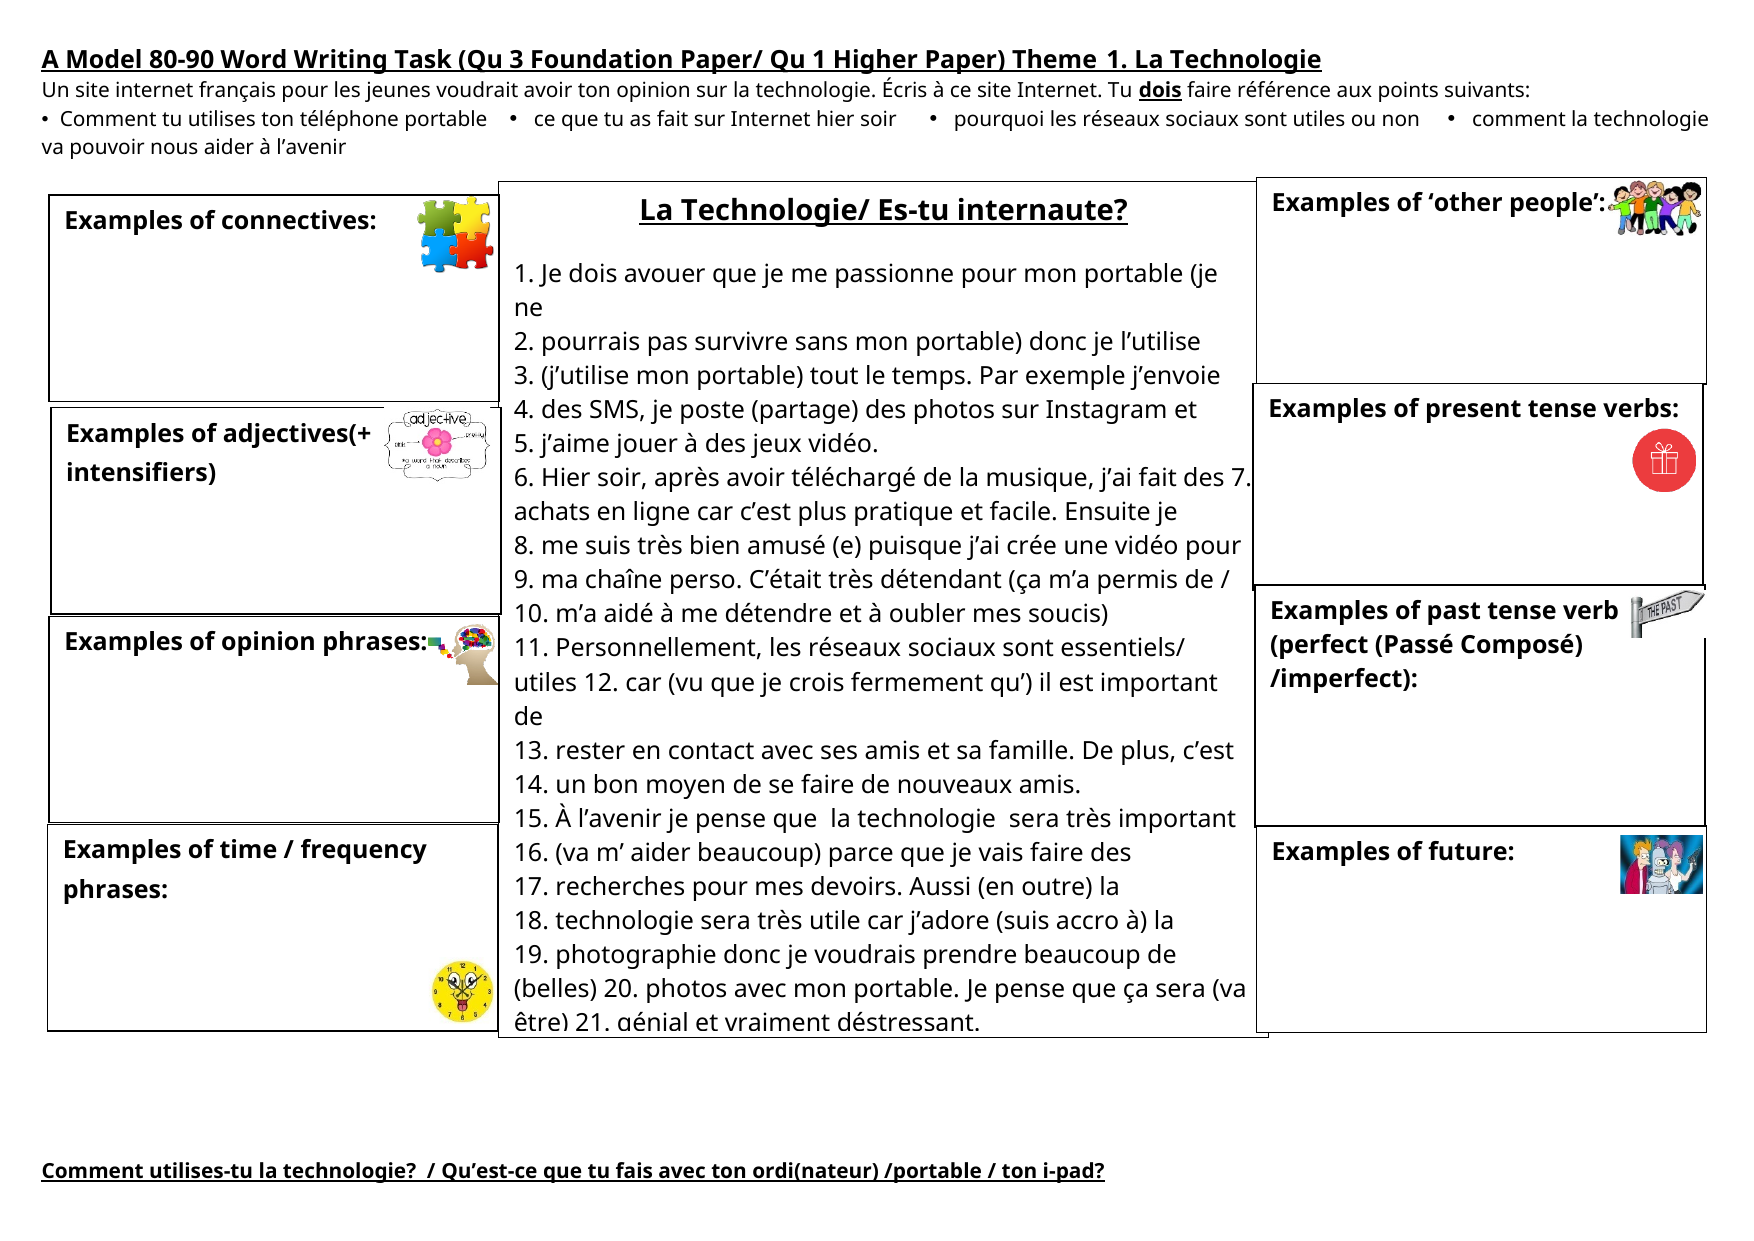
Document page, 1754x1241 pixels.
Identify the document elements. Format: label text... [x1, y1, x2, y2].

picture [384, 407, 491, 484]
picture [1607, 180, 1702, 236]
picture [1620, 835, 1703, 894]
picture [420, 621, 498, 685]
text Comment tu utilises ton téléphone portable ce que tu as fait sur Internet hier soir pourquoi les réseaux sociaux sont utiles ou non comment la technologie va pouvoir nous aider à l’avenir [41, 104, 1713, 161]
text A Model 80-90 Word Writing Task (Qu 3 Foundation Paper/ Qu 1 Higher Paper) Theme 1. La Technologie [41, 41, 1713, 75]
picture [1694, 888, 1703, 894]
picture [1615, 424, 1713, 496]
text Comment utilises-tu la technologie? / Qu’est-ce que tu fais avec ton ordi(nateur) /portable / ton i-pad? [41, 1156, 1713, 1184]
picture [1618, 590, 1713, 638]
text Un site internet français pour les jeunes voudrait avoir ton opinion sur la technologie. Écris à ce site Internet. Tu dois faire référence aux points suivants: [41, 75, 1713, 104]
picture [428, 957, 497, 1026]
picture [417, 196, 494, 273]
